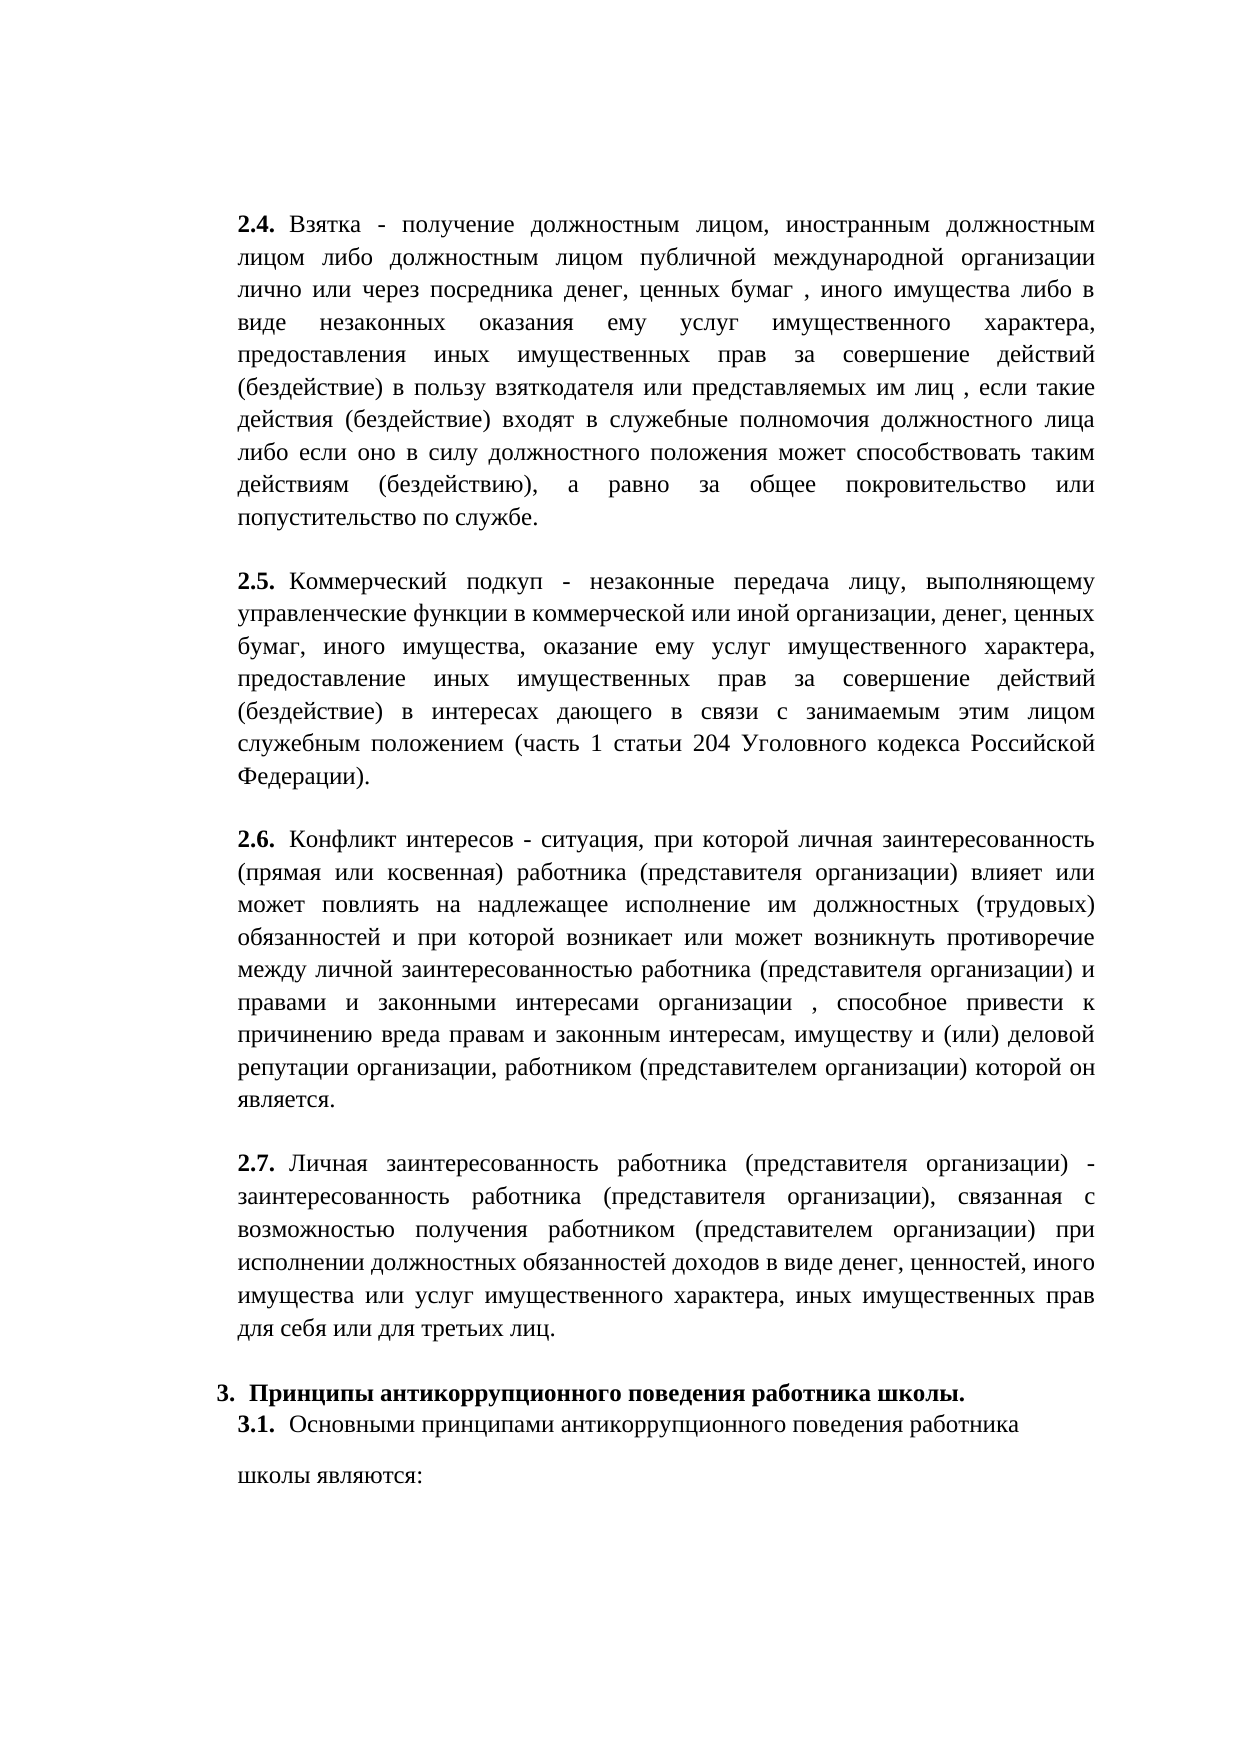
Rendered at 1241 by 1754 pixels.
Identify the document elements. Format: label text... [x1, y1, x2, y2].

list Коммерческий подкуп - незаконные передача лицу, выполняющему управленческие функции в коммерческой или иной организации, денег, ценных бумаг, иного имущества, оказание ему услуг имущественного характера, предоставление иных имущественных прав за совершение действий (бездействие) в интересах дающего в связи с занимаемым этим лицом служебным положением (часть 1 статьи 204 Уголовного кодекса Российской Федерации). [237, 563, 1096, 791]
list Основными принципами антикоррупционного поведения работника [237, 1412, 1096, 1437]
list Личная заинтересованность работника (представителя организации) - заинтересованность работника (представителя организации), связанная с возможностью получения работником (представителем организации) при исполнении должностных обязанностей доходов в виде денег, ценностей, иного имущества или услуг имущественного характера, иных имущественных прав для себя или для третьих лиц. [237, 1145, 1096, 1343]
list Принципы антикоррупционного поведения работника школы. [216, 1381, 1096, 1406]
list Взятка - получение должностным лицом, иностранным должностным лицом либо должностным лицом публичной международной организации лично или через посредника денег, ценных бумаг , иного имущества либо в виде незаконных оказания ему услуг имущественного характера, предоставления иных имущественных прав за совершение действий (бездействие) в пользу взяткодателя или представляемых им лиц , если такие действия (бездействие) входят в служебные полномочия должностного лица либо если оно в силу должностного положения может способствовать таким действиям (бездействию), а равно за общее покровительство или попустительство по службе. [237, 207, 1096, 532]
list Конфликт интересов - ситуация, при которой личная заинтересованность (прямая или косвенная) работника (представителя организации) влияет или может повлиять на надлежащее исполнение им должностных (трудовых) обязанностей и при которой возникает или может возникнуть противоречие между личной заинтересованностью работника (представителя организации) и правами и законными интересами организации , способное привести к причинению вреда правам и законным интересам, имуществу и (или) деловой репутации организации, работником (представителем организации) которой он является. [237, 822, 1096, 1114]
text школы являются: [237, 1463, 423, 1488]
